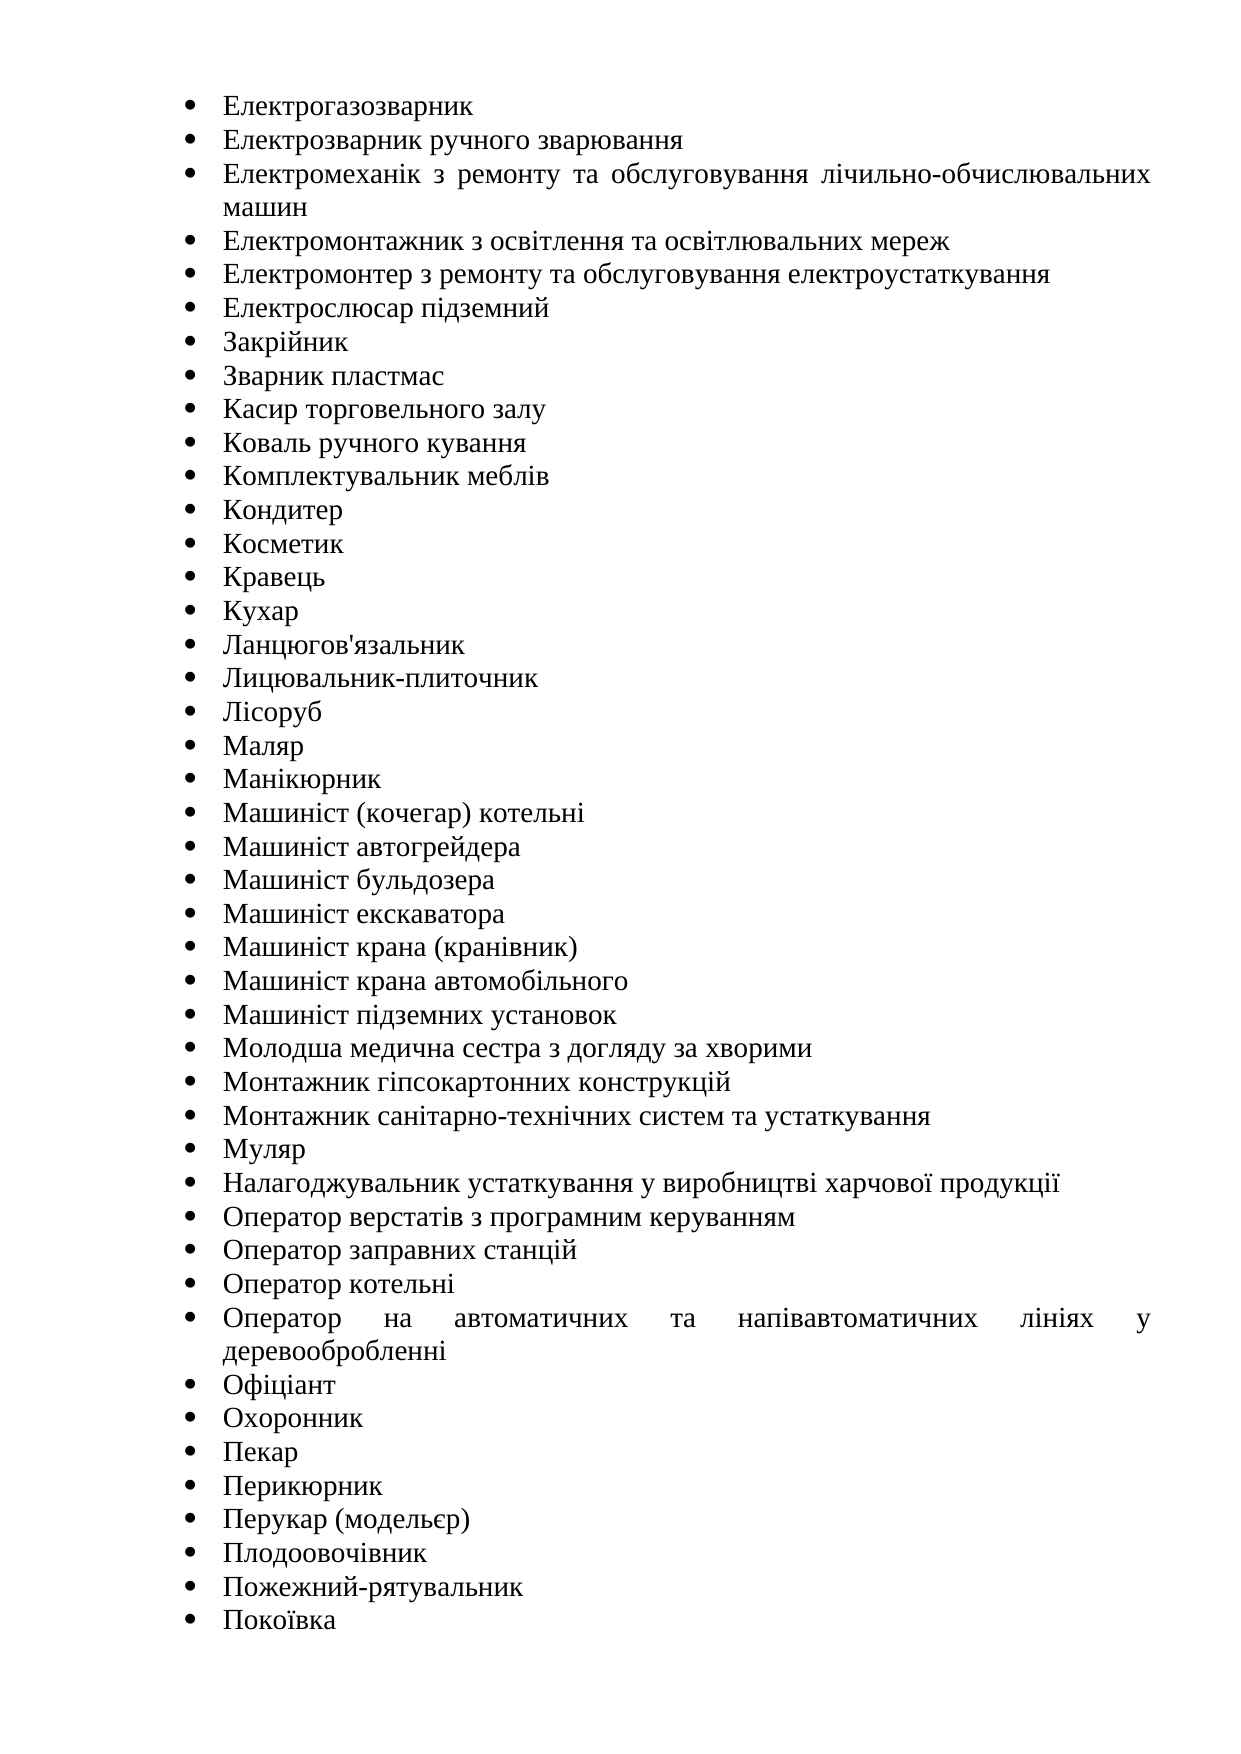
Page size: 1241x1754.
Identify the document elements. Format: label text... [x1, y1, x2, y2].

list Машиніст бульдозера [185, 862, 1152, 896]
list Офіціант [185, 1367, 1152, 1401]
list Косметик [185, 526, 1152, 559]
list Електромонтер з ремонту та обслуговування електроустаткування [185, 257, 1152, 290]
list Машиніст автогрейдера [185, 829, 1152, 862]
list Молодша медична сестра з догляду за хворими [185, 1031, 1152, 1064]
list Касир торговельного залу [185, 391, 1152, 425]
list Кравець [185, 559, 1152, 593]
list Оператор на автоматичних та напівавтоматичних лініях у деревообробленні [185, 1300, 1152, 1367]
list Пожежний-рятувальник [185, 1569, 1152, 1602]
list Манікюрник [185, 761, 1152, 795]
list Плодоовочівник [185, 1535, 1152, 1569]
list Пекар [185, 1434, 1152, 1468]
list Ланцюгов'язальник [185, 627, 1152, 660]
list Машиніст підземних установок [185, 997, 1152, 1031]
list Перукар (модельєр) [185, 1501, 1152, 1535]
list Коваль ручного кування [185, 425, 1152, 458]
list Машиніст (кочегар) котельні [185, 795, 1152, 829]
list Машиніст екскаватора [185, 896, 1152, 929]
list Оператор верстатів з програмним керуванням [185, 1199, 1152, 1232]
list Електрослюсар підземний [185, 290, 1152, 324]
list Кухар [185, 593, 1152, 627]
list Лісоруб [185, 694, 1152, 728]
list Монтажник гіпсокартонних конструкцій [185, 1064, 1152, 1098]
list Закрійник [185, 324, 1152, 358]
list Маляр [185, 728, 1152, 761]
list Електромонтажник з освітлення та освітлювальних мереж [185, 223, 1152, 257]
list Комплектувальник меблів [185, 458, 1152, 492]
list Електромеханік з ремонту та обслуговування лічильно-обчислювальних машин [185, 156, 1152, 223]
list Охоронник [185, 1401, 1152, 1434]
list Перикюрник [185, 1468, 1152, 1501]
list Покоївка [185, 1602, 1152, 1636]
list Оператор заправних станцій [185, 1232, 1152, 1266]
list Електрогазозварник [185, 88, 1152, 122]
list Лицювальник-плиточник [185, 660, 1152, 694]
list Налагоджувальник устаткування у виробництві харчової продукції [185, 1165, 1152, 1199]
list Машиніст крана автомобільного [185, 963, 1152, 997]
list Зварник пластмас [185, 358, 1152, 391]
list Муляр [185, 1131, 1152, 1165]
list Оператор котельні [185, 1266, 1152, 1300]
list Кондитер [185, 492, 1152, 526]
list Монтажник санітарно-технічних систем та устаткування [185, 1098, 1152, 1131]
list Електрозварник ручного зварювання [185, 122, 1152, 156]
list Машиніст крана (кранівник) [185, 929, 1152, 963]
